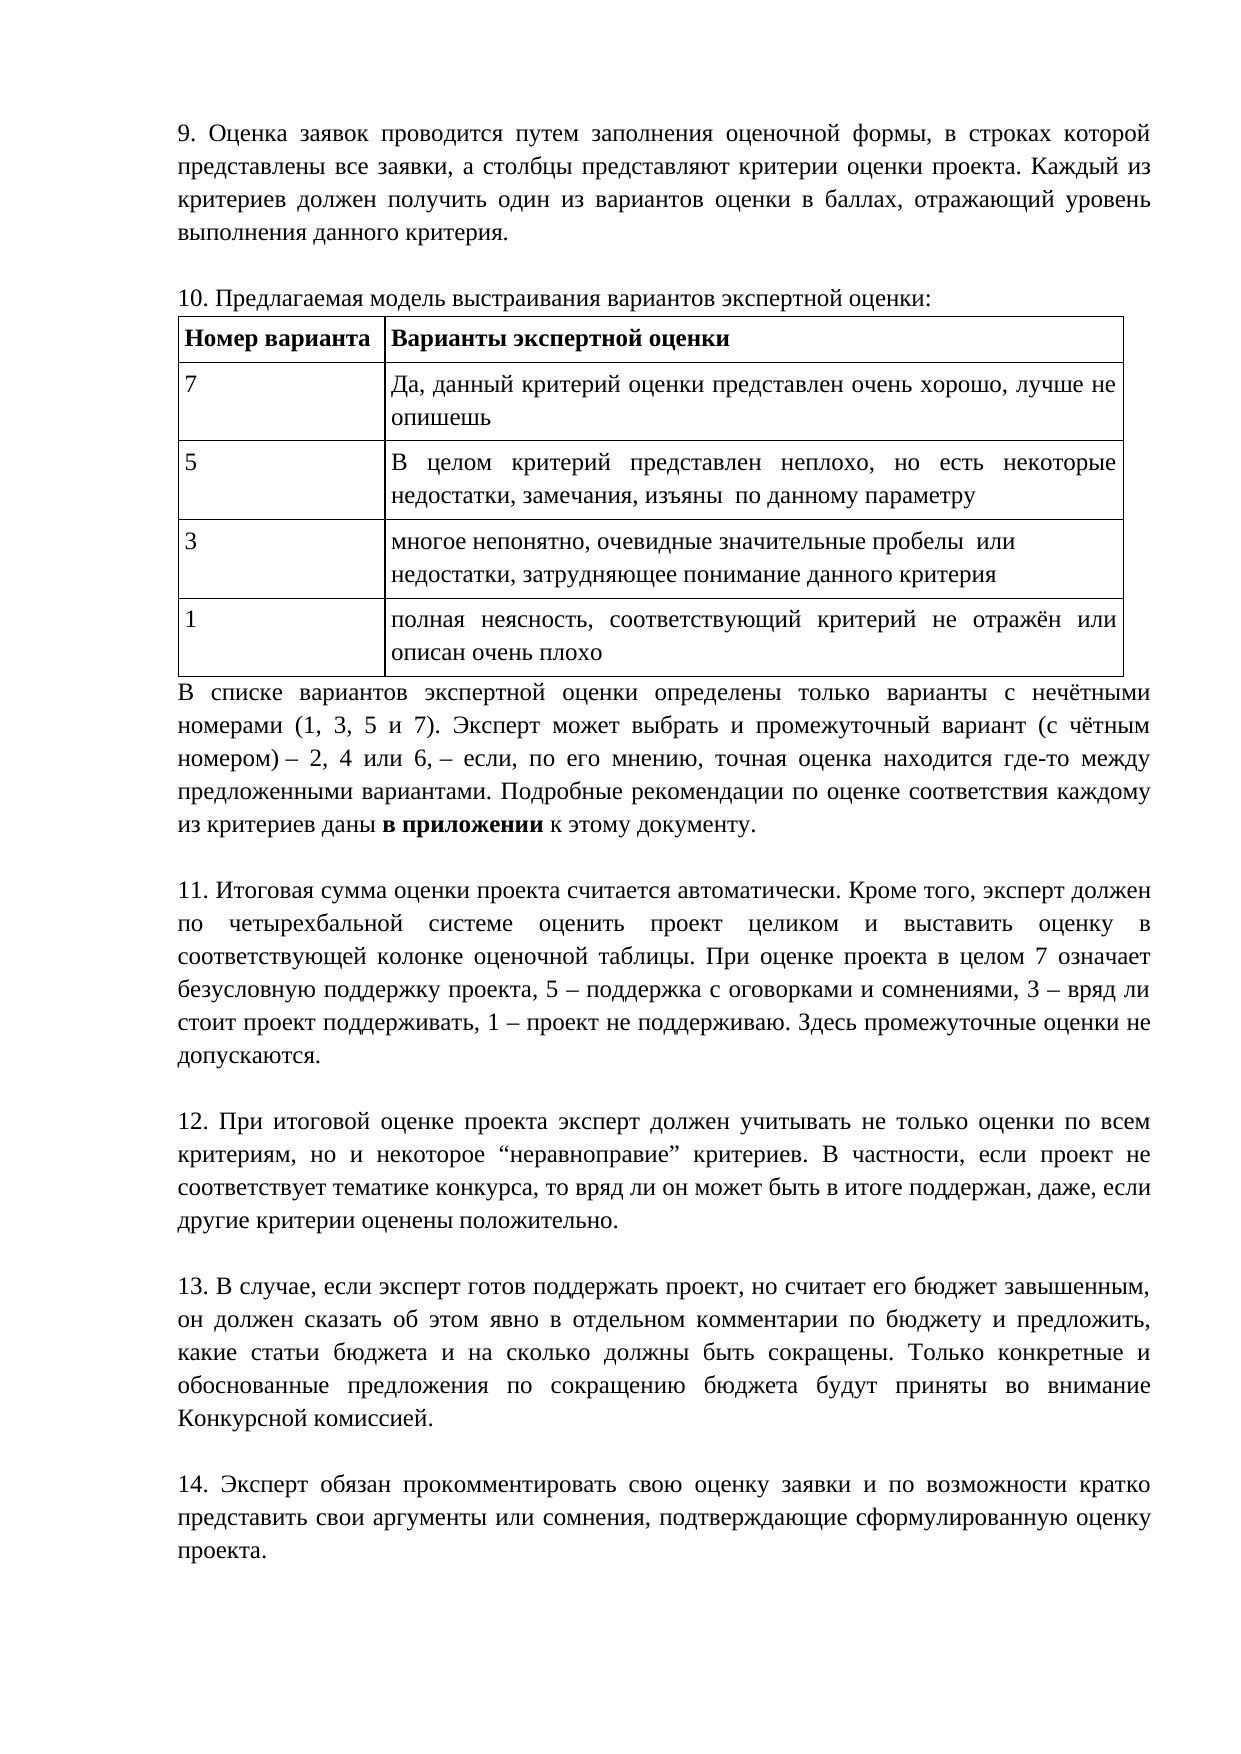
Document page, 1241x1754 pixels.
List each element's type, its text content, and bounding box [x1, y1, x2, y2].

text 9. Оценка заявок проводится путем заполнения оценочной формы, в строках которой представлены все заявки, а столбцы представляют критерии оценки проекта. Каждый из критериев должен получить один из вариантов оценки в баллах, отражающий уровень выполнения данного критерия. [177, 118, 1152, 246]
table_cell 5 [179, 441, 384, 519]
table_cell В целом критерий представлен неплохо, но есть некоторые недостатки, замечания, изъяны по данному параметру [386, 441, 1123, 519]
table_cell 3 [179, 520, 384, 597]
text 12. При итоговой оценке проекта эксперт должен учитывать не только оценки по всем критериям, но и некоторое “неравноправие” критериев. В частности, если проект не соответствует тематике конкурса, то вряд ли он может быть в итоге поддержан, даже, если другие критерии оценены положительно. [177, 1106, 1152, 1234]
table_header Номер варианта [179, 317, 384, 362]
table_header Варианты экспертной оценки [386, 317, 1123, 362]
text 10. Предлагаемая модель выстраивания вариантов экспертной оценки: [177, 283, 1152, 312]
text 14. Эксперт обязан прокомментировать свою оценку заявки и по возможности кратко представить свои аргументы или сомнения, подтверждающие сформулированную оценку проекта. [177, 1469, 1152, 1564]
text В списке вариантов экспертной оценки определены только варианты с нечётными номерами (1, 3, 5 и 7). Эксперт может выбрать и промежуточный вариант (с чётным номером) – 2, 4 или 6, – если, по его мнению, точная оценка находится где-то между предложенными вариантами. Подробные рекомендации по оценке соответствия каждому из критериев даны в приложении к этому документу. [177, 677, 1152, 838]
text 11. Итоговая сумма оценки проекта считается автоматически. Кроме того, эксперт должен по четырехбальной системе оценить проект целиком и выставить оценку в соответствующей колонке оценочной таблицы. При оценке проекта в целом 7 означает безусловную поддержку проекта, 5 – поддержка с оговорками и сомнениями, 3 – вряд ли стоит проект поддерживать, 1 – проект не поддерживаю. Здесь промежуточные оценки не допускаются. [177, 875, 1152, 1069]
table_cell 7 [179, 363, 384, 440]
table_cell многое непонятно, очевидные значительные пробелы или недостатки, затрудняющее понимание данного критерия [386, 520, 1123, 597]
text 13. В случае, если эксперт готов поддержать проект, но считает его бюджет завышенным, он должен сказать об этом явно в отдельном комментарии по бюджету и предложить, какие статьи бюджета и на сколько должны быть сокращены. Только конкретные и обоснованные предложения по сокращению бюджета будут приняты во внимание Конкурсной комиссией. [177, 1271, 1152, 1432]
table_cell Да, данный критерий оценки представлен очень хорошо, лучше не опишешь [386, 363, 1123, 440]
table_cell полная неясность, соответствующий критерий не отражён или описан очень плохо [386, 599, 1123, 676]
table_cell 1 [179, 599, 384, 676]
